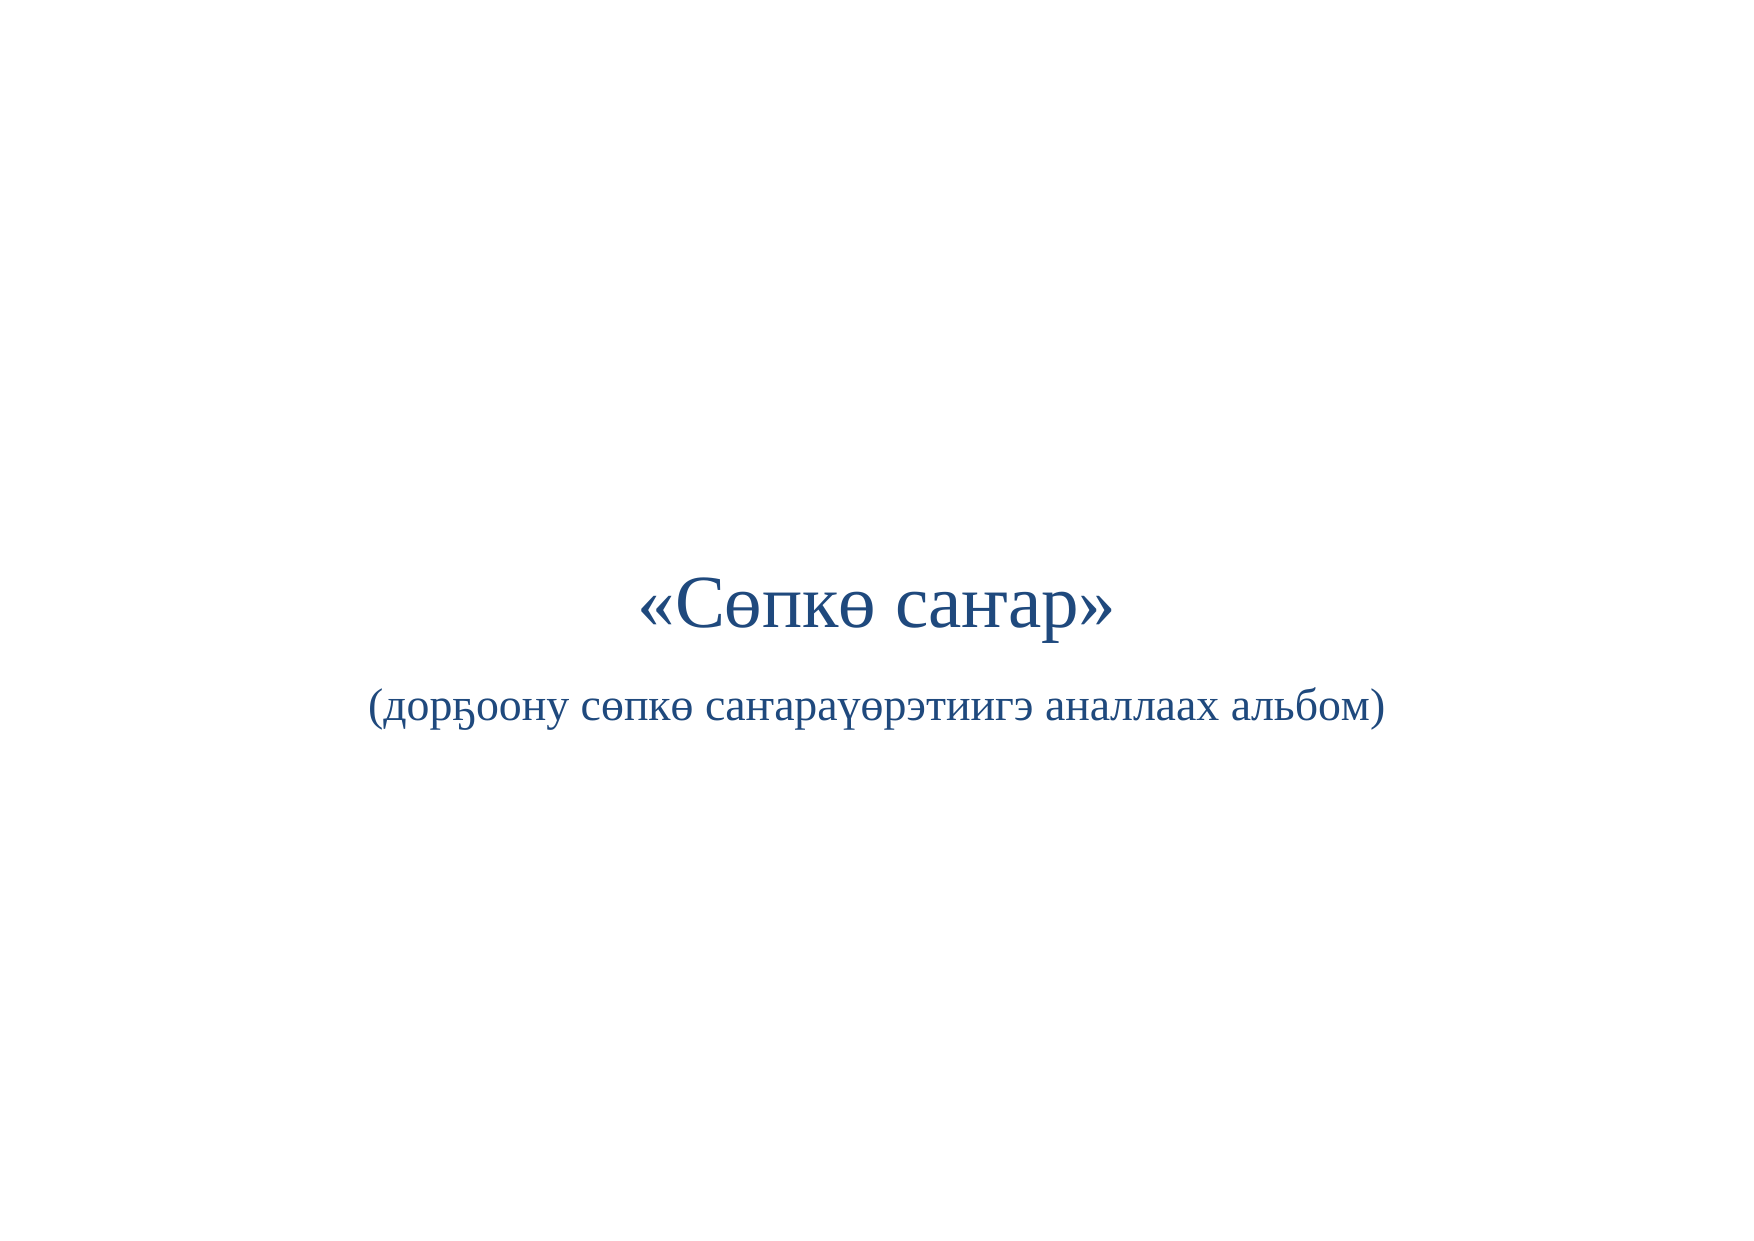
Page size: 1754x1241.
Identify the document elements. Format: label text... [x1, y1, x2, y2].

text «Сөпкө саҥар» [118, 557, 1636, 643]
text (дорҕоону сөпкө саҥараүөрэтиигэ аналлаах альбом) [118, 677, 1636, 730]
